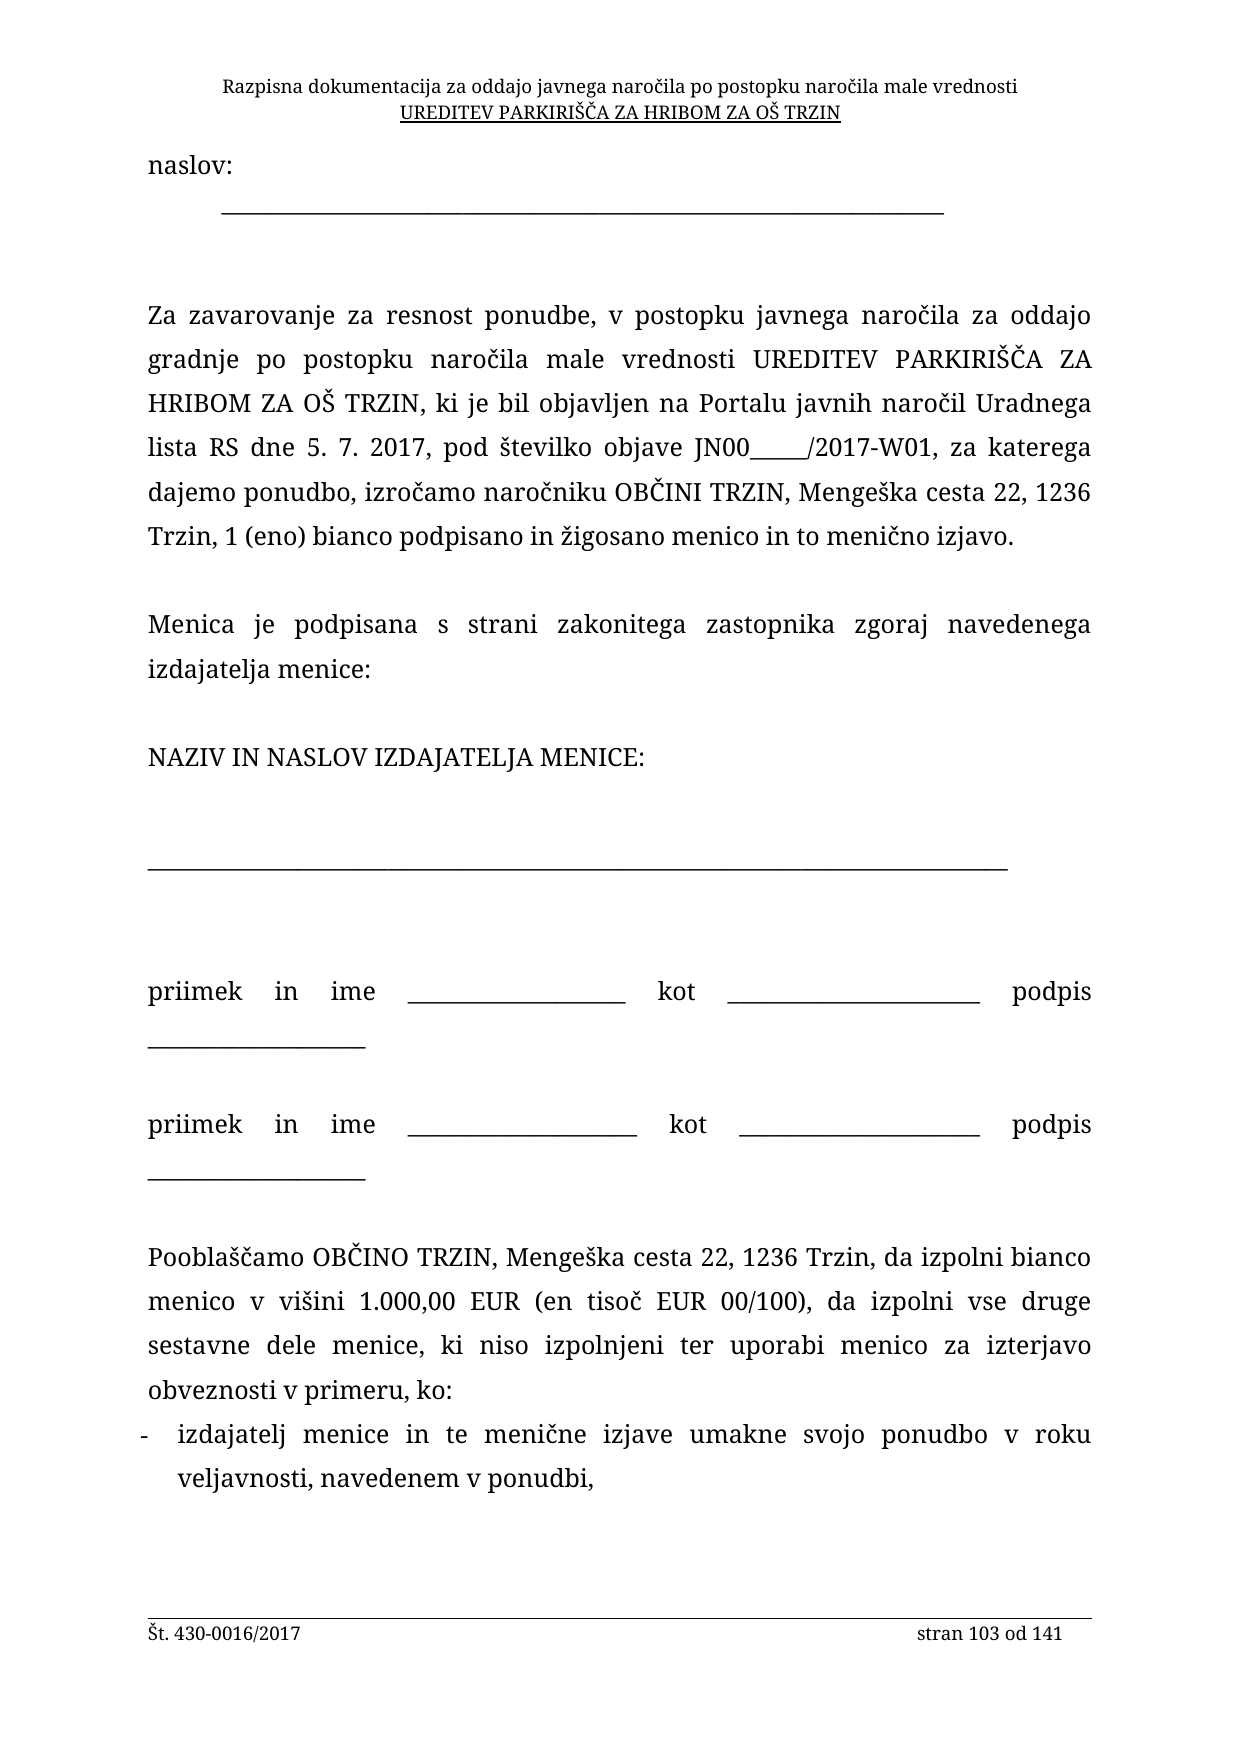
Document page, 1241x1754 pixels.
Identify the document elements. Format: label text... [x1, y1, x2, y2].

text priimek in ime ___________________ kot ______________________ podpis ___________________ [148, 974, 1092, 1052]
text Za zavarovanje za resnost ponudbe, v postopku javnega naročila za oddajo gradnje po postopku naročila male vrednosti UREDITEV PARKIRIŠČA ZA HRIBOM ZA OŠ TRZIN, ki je bil objavljen na Portalu javnih naročil Uradnega lista RS dne 5. 7. 2017, pod številko objave JN00_____/2017-W01, za katerega dajemo ponudbo, izročamo naročniku OBČINI TRZIN, Mengeška cesta 22, 1236 Trzin, 1 (eno) bianco podpisano in žigosano menico in to menično izjavo. [148, 297, 1092, 553]
text naslov: _______________________________________________________________ [148, 148, 1092, 219]
text Pooblaščamo OBČINO TRZIN, Mengeška cesta 22, 1236 Trzin, da izpolni bianco menico v višini 1.000,00 EUR (en tisoč EUR 00/100), da izpolni vse druge sestavne dele menice, ki niso izpolnjeni ter uporabi menico za izterjavo obveznosti v primeru, ko: [148, 1239, 1092, 1406]
text priimek in ime ____________________ kot _____________________ podpis ___________________ [148, 1107, 1092, 1185]
text ___________________________________________________________________________ [148, 841, 1092, 875]
list izdajatelj menice in te menične izjave umakne svojo ponudbo v roku veljavnosti, navedenem v ponudbi, [140, 1417, 1092, 1495]
text NAZIV IN NASLOV IZDAJATELJA MENICE: [148, 740, 1092, 774]
text Menica je podpisana s strani zakonitega zastopnika zgoraj navedenega izdajatelja menice: [148, 607, 1092, 686]
